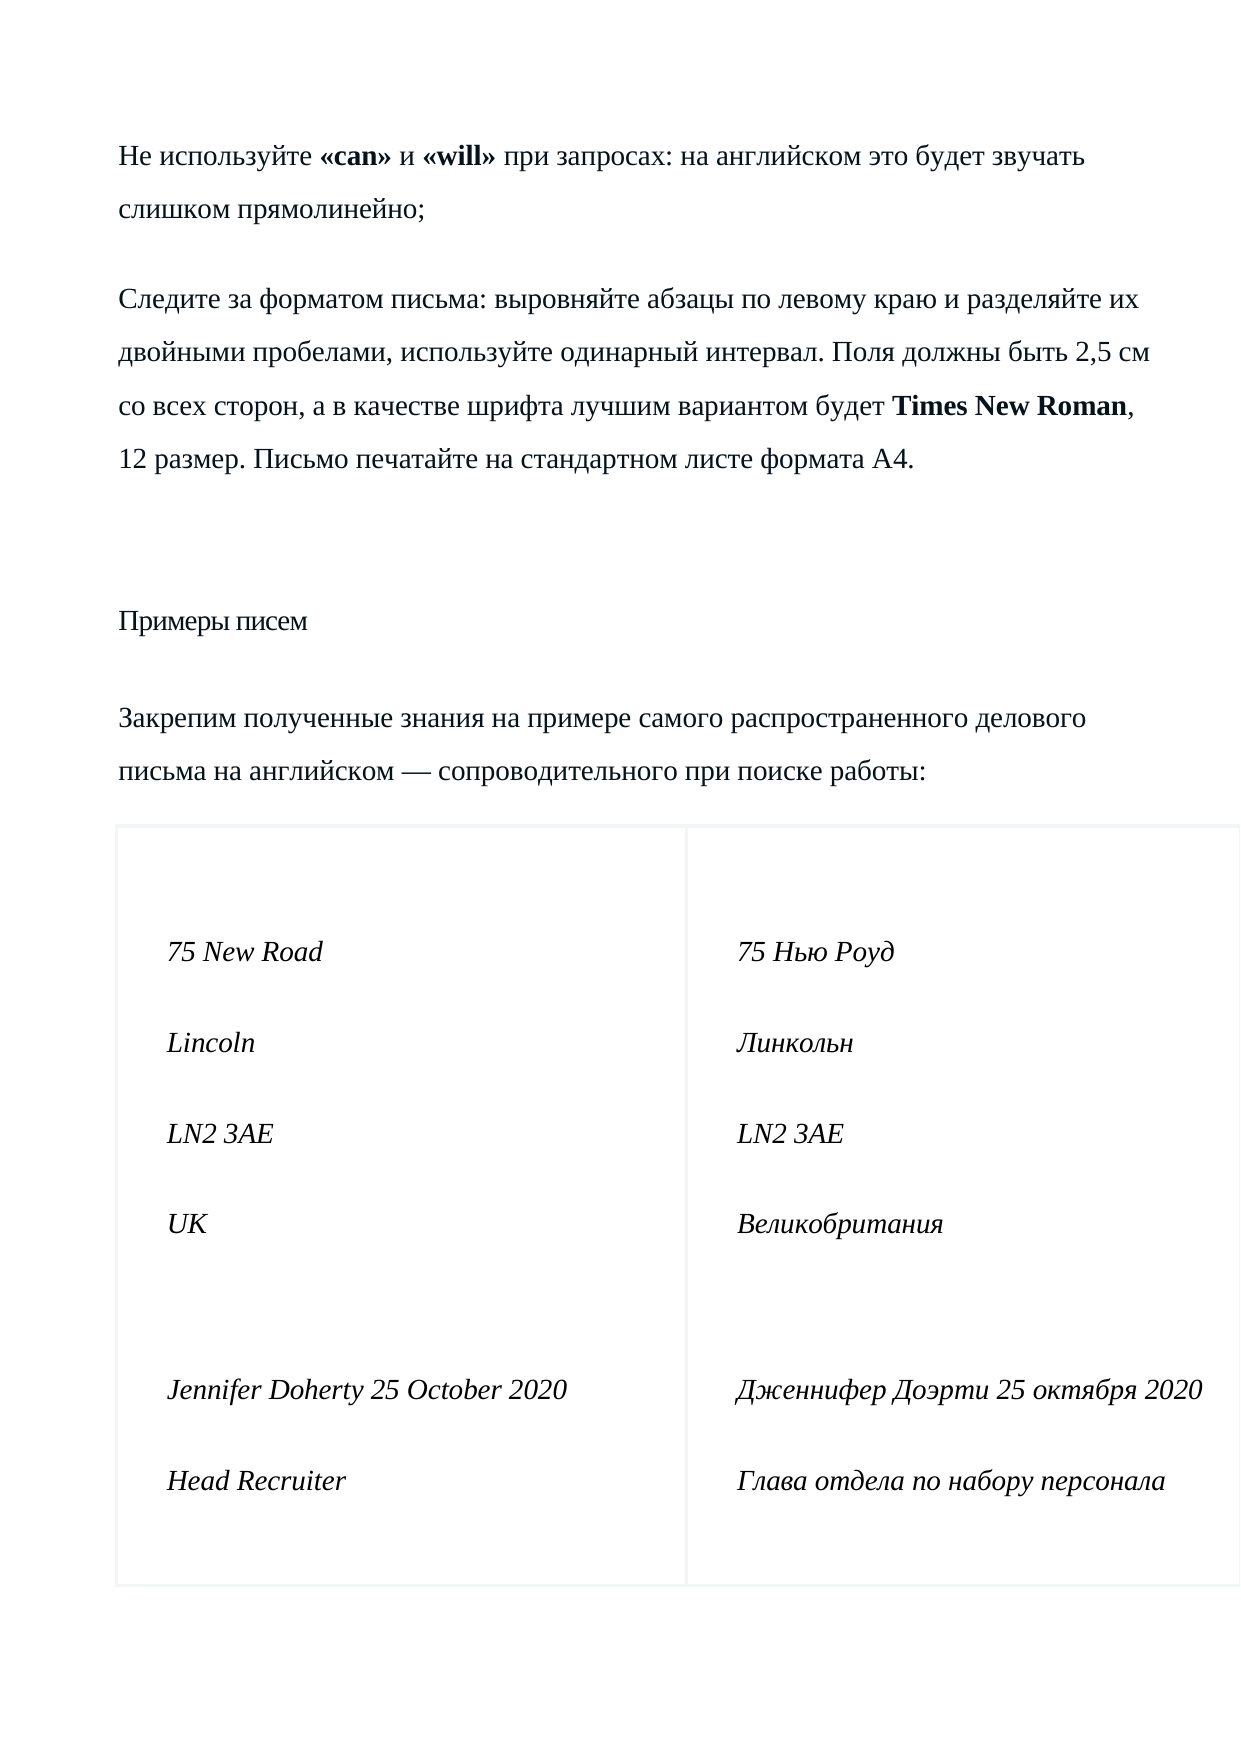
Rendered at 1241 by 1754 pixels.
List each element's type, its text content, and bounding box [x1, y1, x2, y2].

text Примеры писем [118, 562, 1152, 637]
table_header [118, 828, 685, 1584]
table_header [688, 828, 1239, 1584]
text Следите за форматом письма: выровняйте абзацы по левому краю и разделяйте их двойными пробелами, используйте одинарный интервал. Поля должны быть 2,5 см со всех сторон, а в качестве шрифта лучшим вариантом будет Times New Roman, 12 размер. Письмо печатайте на стандартном листе формата A4. [118, 262, 1152, 474]
text Не используйте «can» и «will» при запросах: на английском это будет звучать слишком прямолинейно; [118, 118, 1152, 224]
text Закрепим полученные знания на примере самого распространенного делового письма на английском — сопроводительного при поиске работы: [118, 681, 1152, 787]
